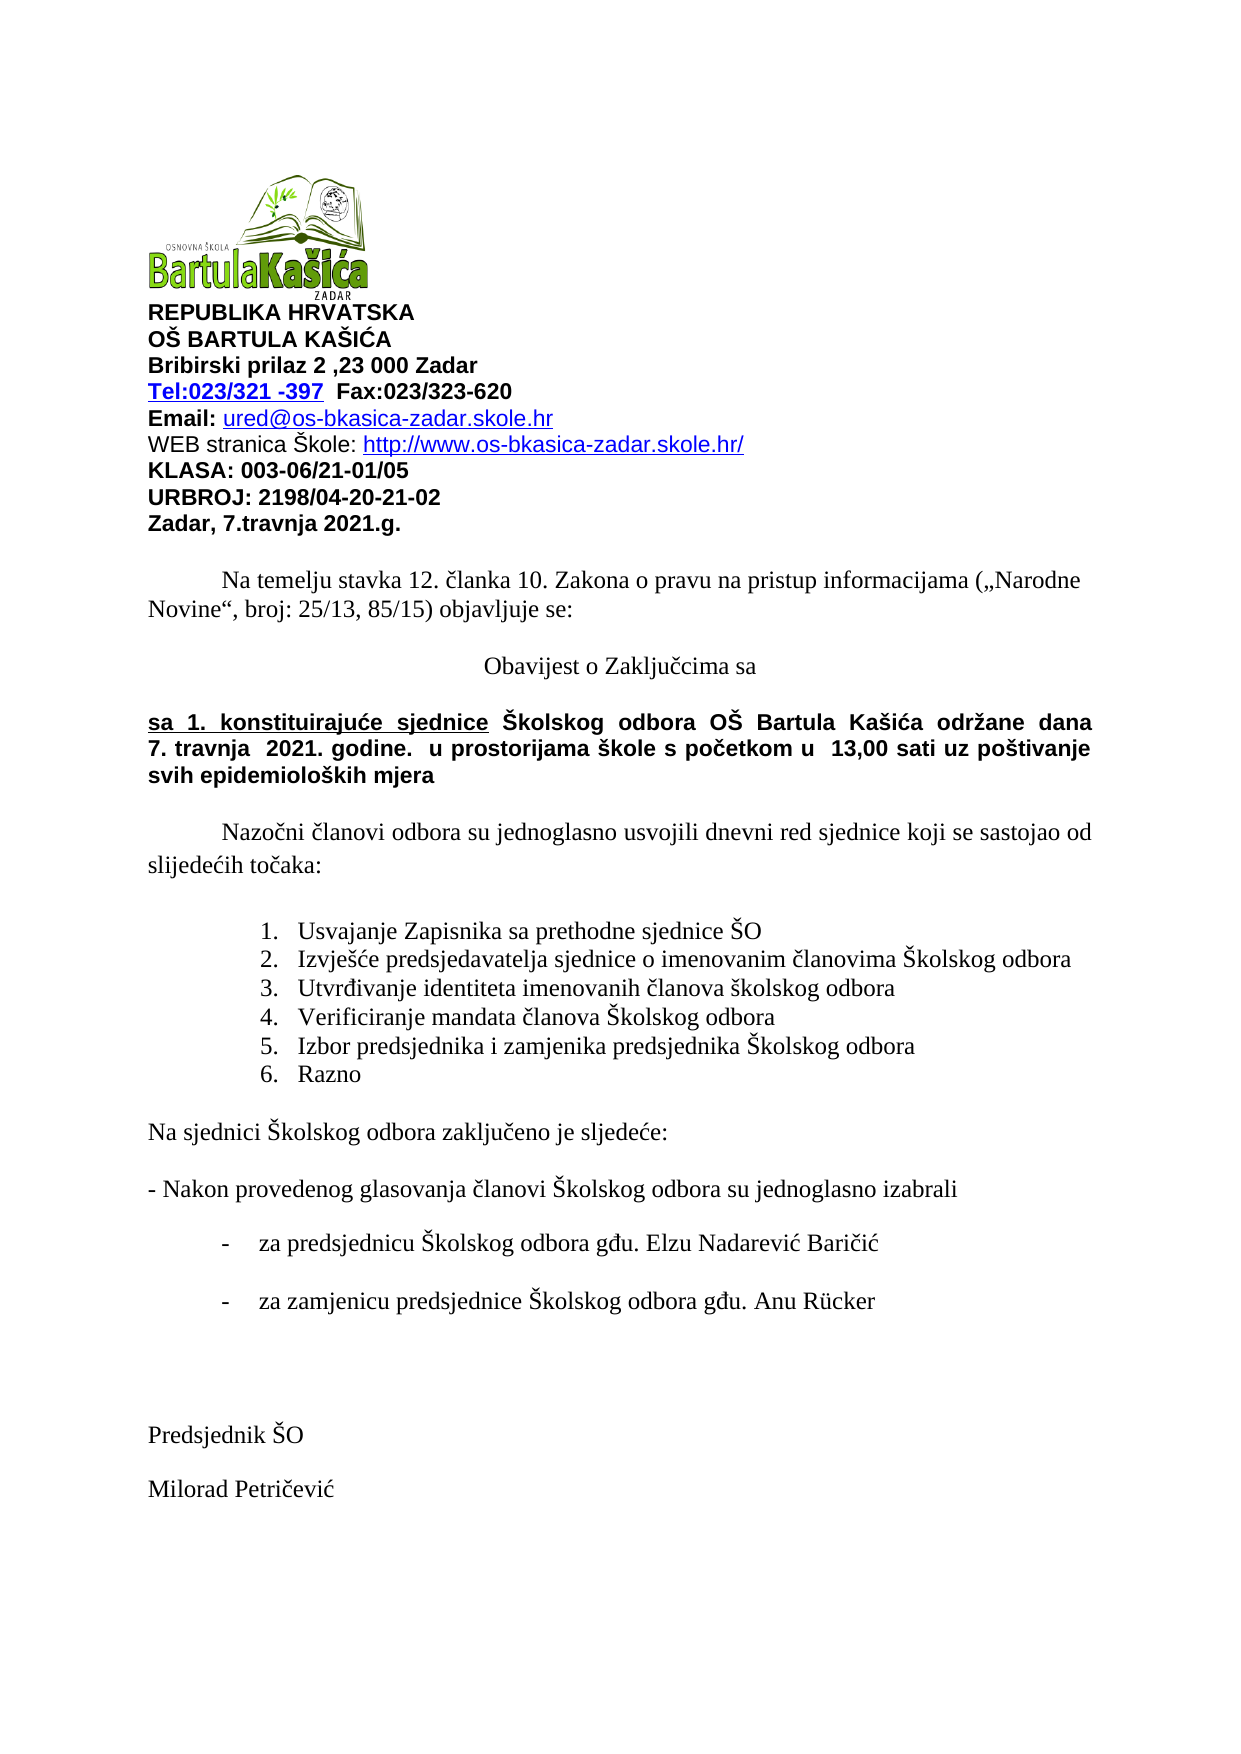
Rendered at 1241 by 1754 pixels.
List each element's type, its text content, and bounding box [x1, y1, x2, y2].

text sa 1. konstituirajuće sjednice Školskog odbora OŠ Bartula Kašića održane dana 7. travnja 2021. godine. u prostorijama škole s početkom u 13,00 sati uz poštivanje svih epidemioloških mjera [148, 709, 1093, 788]
list Verificiranje mandata članova Školskog odbora [260, 1002, 1093, 1031]
text Predsjednik ŠO [148, 1420, 1093, 1449]
list Izbor predsjednika i zamjenika predsjednika Školskog odbora [260, 1031, 1093, 1059]
list za predsjednicu Školskog odbora gđu. Elzu Nadarević Baričić [221, 1228, 1093, 1257]
list Izvješće predsjedavatelja sjednice o imenovanim članovima Školskog odbora [260, 944, 1093, 973]
list Utvrđivanje identiteta imenovanih članova školskog odbora [260, 973, 1093, 1002]
text OŠ BARTULA KAŠIĆA [148, 326, 1093, 352]
list za zamjenicu predsjednice Školskog odbora gđu. Anu Rücker [221, 1286, 1093, 1315]
text Na sjednici Školskog odbora zaključeno je sljedeće: [148, 1117, 1093, 1146]
text Na temelju stavka 12. članka 10. Zakona o pravu na pristup informacijama („Narodne Novine“, broj: 25/13, 85/15) objavljuje se: [148, 565, 1093, 623]
text - Nakon provedenog glasovanja članovi Školskog odbora su jednoglasno izabrali [148, 1174, 1093, 1203]
text URBROJ: 2198/04-20-21-02 [148, 484, 1093, 510]
picture [147, 175, 368, 300]
text Zadar, 7.travnja 2021.g. [148, 510, 1093, 536]
list Usvajanje Zapisnika sa prethodne sjednice ŠO [260, 916, 1093, 944]
text Email: ured@os-bkasica-zadar.skole.hr [148, 405, 1093, 431]
text Tel:023/321 -397 Fax:023/323-620 [148, 378, 1093, 405]
text KLASA: 003-06/21-01/05 [148, 457, 1093, 484]
text Nazočni članovi odbora su jednoglasno usvojili dnevni red sjednice koji se sastojao od slijedećih točaka: [148, 817, 1093, 878]
text Obavijest o Zaključcima sa [148, 651, 1093, 680]
text REPUBLIKA HRVATSKA [148, 299, 1093, 326]
text Milorad Petričević [148, 1474, 1093, 1503]
list Razno [260, 1059, 1093, 1088]
text Bribirski prilaz 2 ,23 000 Zadar [148, 352, 1093, 378]
text WEB stranica Škole: http://www.os-bkasica-zadar.skole.hr/ [148, 431, 1093, 457]
